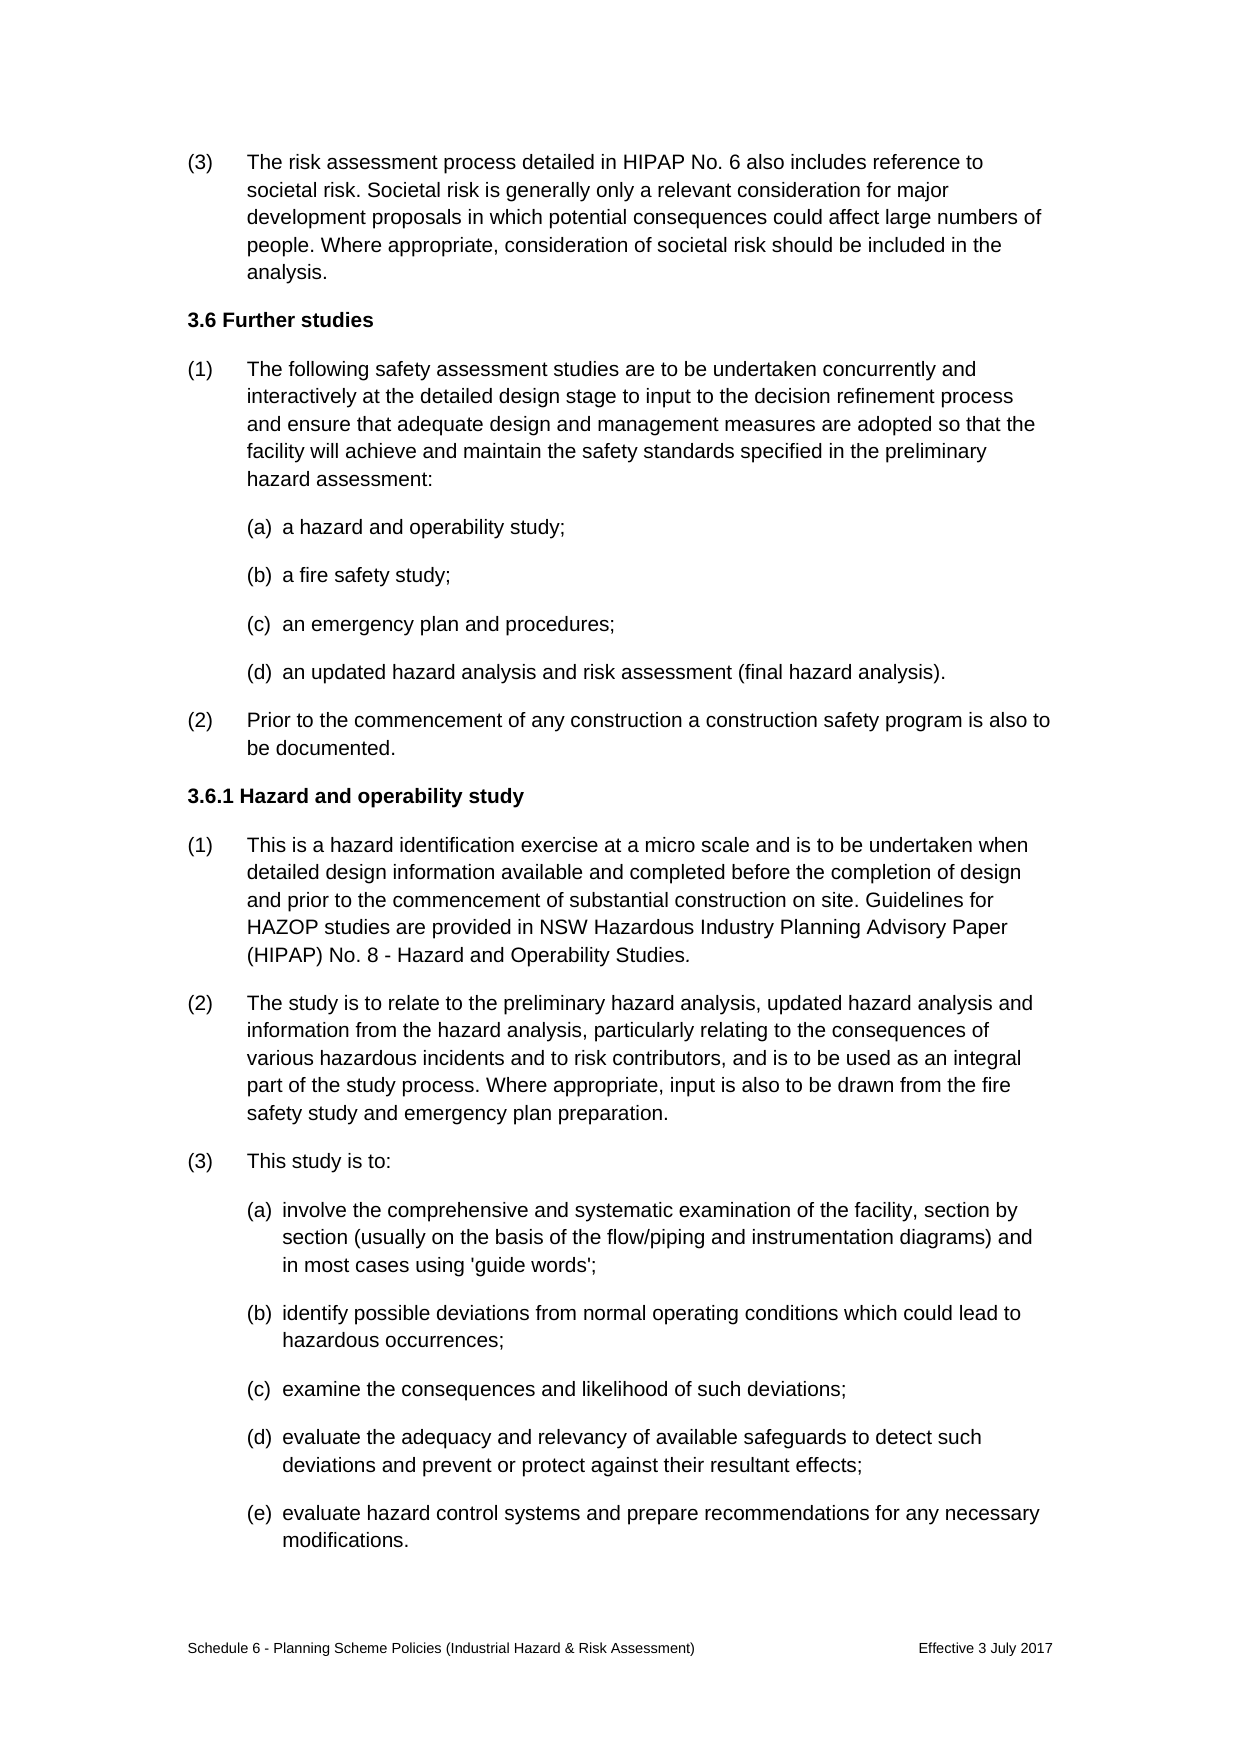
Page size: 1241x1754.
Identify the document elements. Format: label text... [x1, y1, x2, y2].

list evaluate hazard control systems and prepare recommendations for any necessary modifications. [247, 1501, 1053, 1552]
subtitle 3.6.1 Hazard and operability study [187, 784, 1053, 808]
list evaluate the adequacy and relevancy of available safeguards to detect such deviations and prevent or protect against their resultant effects; [247, 1425, 1053, 1476]
text Prior to the commencement of any construction a construction safety program is also to be documented. [187, 708, 1053, 760]
list involve the comprehensive and systematic examination of the facility, section by section (usually on the basis of the flow/piping and instrumentation diagrams) and in most cases using 'guide words'; [247, 1197, 1053, 1276]
list The following safety assessment studies are to be undertaken concurrently and interactively at the detailed design stage to input to the decision refinement process and ensure that adequate design and management measures are adopted so that the facility will achieve and maintain the safety standards specified in the preliminary hazard assessment: [187, 357, 1053, 491]
subtitle 3.6 Further studies [187, 308, 1053, 332]
list This study is to: [187, 1149, 1053, 1173]
list a hazard and operability study; [247, 515, 1053, 539]
text The risk assessment process detailed in HIPAP No. 6 also includes reference to societal risk. Societal risk is generally only a relevant consideration for major development proposals in which potential consequences could affect large numbers of people. Where appropriate, consideration of societal risk should be included in the analysis. [187, 150, 1053, 284]
text an emergency plan and procedures; [247, 612, 1053, 636]
list examine the consequences and likelihood of such deviations; [247, 1377, 1053, 1401]
text an updated hazard analysis and risk assessment (final hazard analysis). [247, 660, 1053, 684]
text a fire safety study; [247, 563, 1053, 587]
list This is a hazard identification exercise at a micro scale and is to be undertaken when detailed design information available and completed before the completion of design and prior to the commencement of substantial construction on site. Guidelines for HAZOP studies are provided in NSW Hazardous Industry Planning Advisory Paper (HIPAP) No. 8 - Hazard and Operability Studies. [187, 832, 1053, 966]
list identify possible deviations from normal operating conditions which could lead to hazardous occurrences; [247, 1301, 1053, 1352]
list The study is to relate to the preliminary hazard analysis, updated hazard analysis and information from the hazard analysis, particularly relating to the consequences of various hazardous incidents and to risk contributors, and is to be used as an integral part of the study process. Where appropriate, input is also to be drawn from the fire safety study and emergency plan preparation. [187, 991, 1053, 1125]
